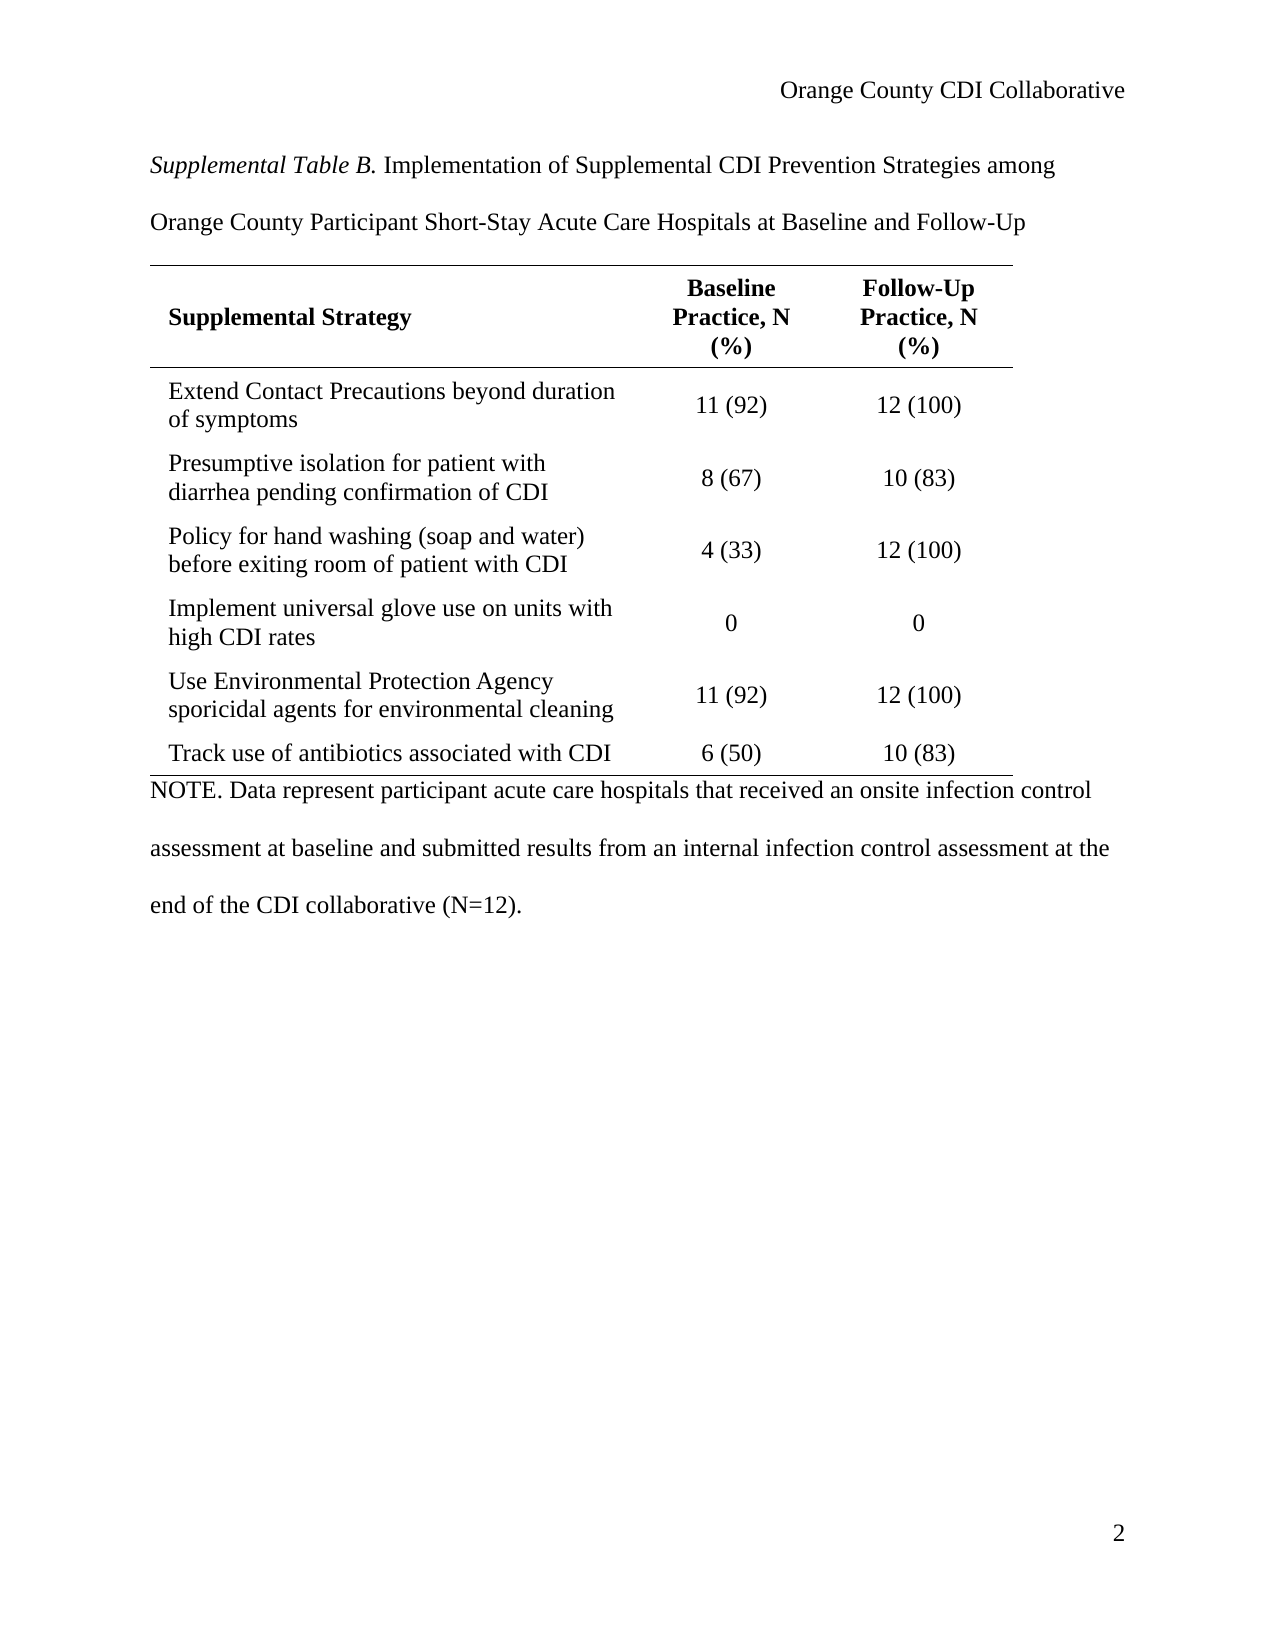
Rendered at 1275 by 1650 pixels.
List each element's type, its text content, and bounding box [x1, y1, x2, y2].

table_header Baseline Practice, N (%) [638, 266, 825, 367]
table_cell Presumptive isolation for patient with diarrhea pending confirmation of CDI [150, 441, 637, 513]
table_cell 11 (92) [638, 368, 825, 441]
table_cell 12 (100) [825, 658, 1012, 731]
text NOTE. Data represent participant acute care hospitals that received an onsite infection control assessment at baseline and submitted results from an internal infection control assessment at the end of the CDI collaborative (N=12). [150, 776, 1125, 919]
table_cell 0 [638, 586, 825, 658]
table_cell Use Environmental Protection Agency sporicidal agents for environmental cleaning [150, 658, 637, 731]
table_cell 8 (67) [638, 441, 825, 513]
table_cell 11 (92) [638, 658, 825, 731]
table_cell Policy for hand washing (soap and water) before exiting room of patient with CDI [150, 513, 637, 586]
table_cell Extend Contact Precautions beyond duration of symptoms [150, 368, 637, 441]
table_cell 10 (83) [825, 731, 1012, 774]
table_cell 10 (83) [825, 441, 1012, 513]
table_cell 0 [825, 586, 1012, 658]
table_cell 12 (100) [825, 513, 1012, 586]
table_cell Implement universal glove use on units with high CDI rates [150, 586, 637, 658]
table_cell Track use of antibiotics associated with CDI [150, 731, 637, 774]
text Supplemental Table B. Implementation of Supplemental CDI Prevention Strategies among Orange County Participant Short-Stay Acute Care Hospitals at Baseline and Follow-Up [150, 150, 1125, 236]
table_cell 12 (100) [825, 368, 1012, 441]
table_cell 4 (33) [638, 513, 825, 586]
table_cell 6 (50) [638, 731, 825, 774]
table_header Follow-Up Practice, N (%) [825, 266, 1012, 367]
table_header Supplemental Strategy [150, 266, 637, 367]
